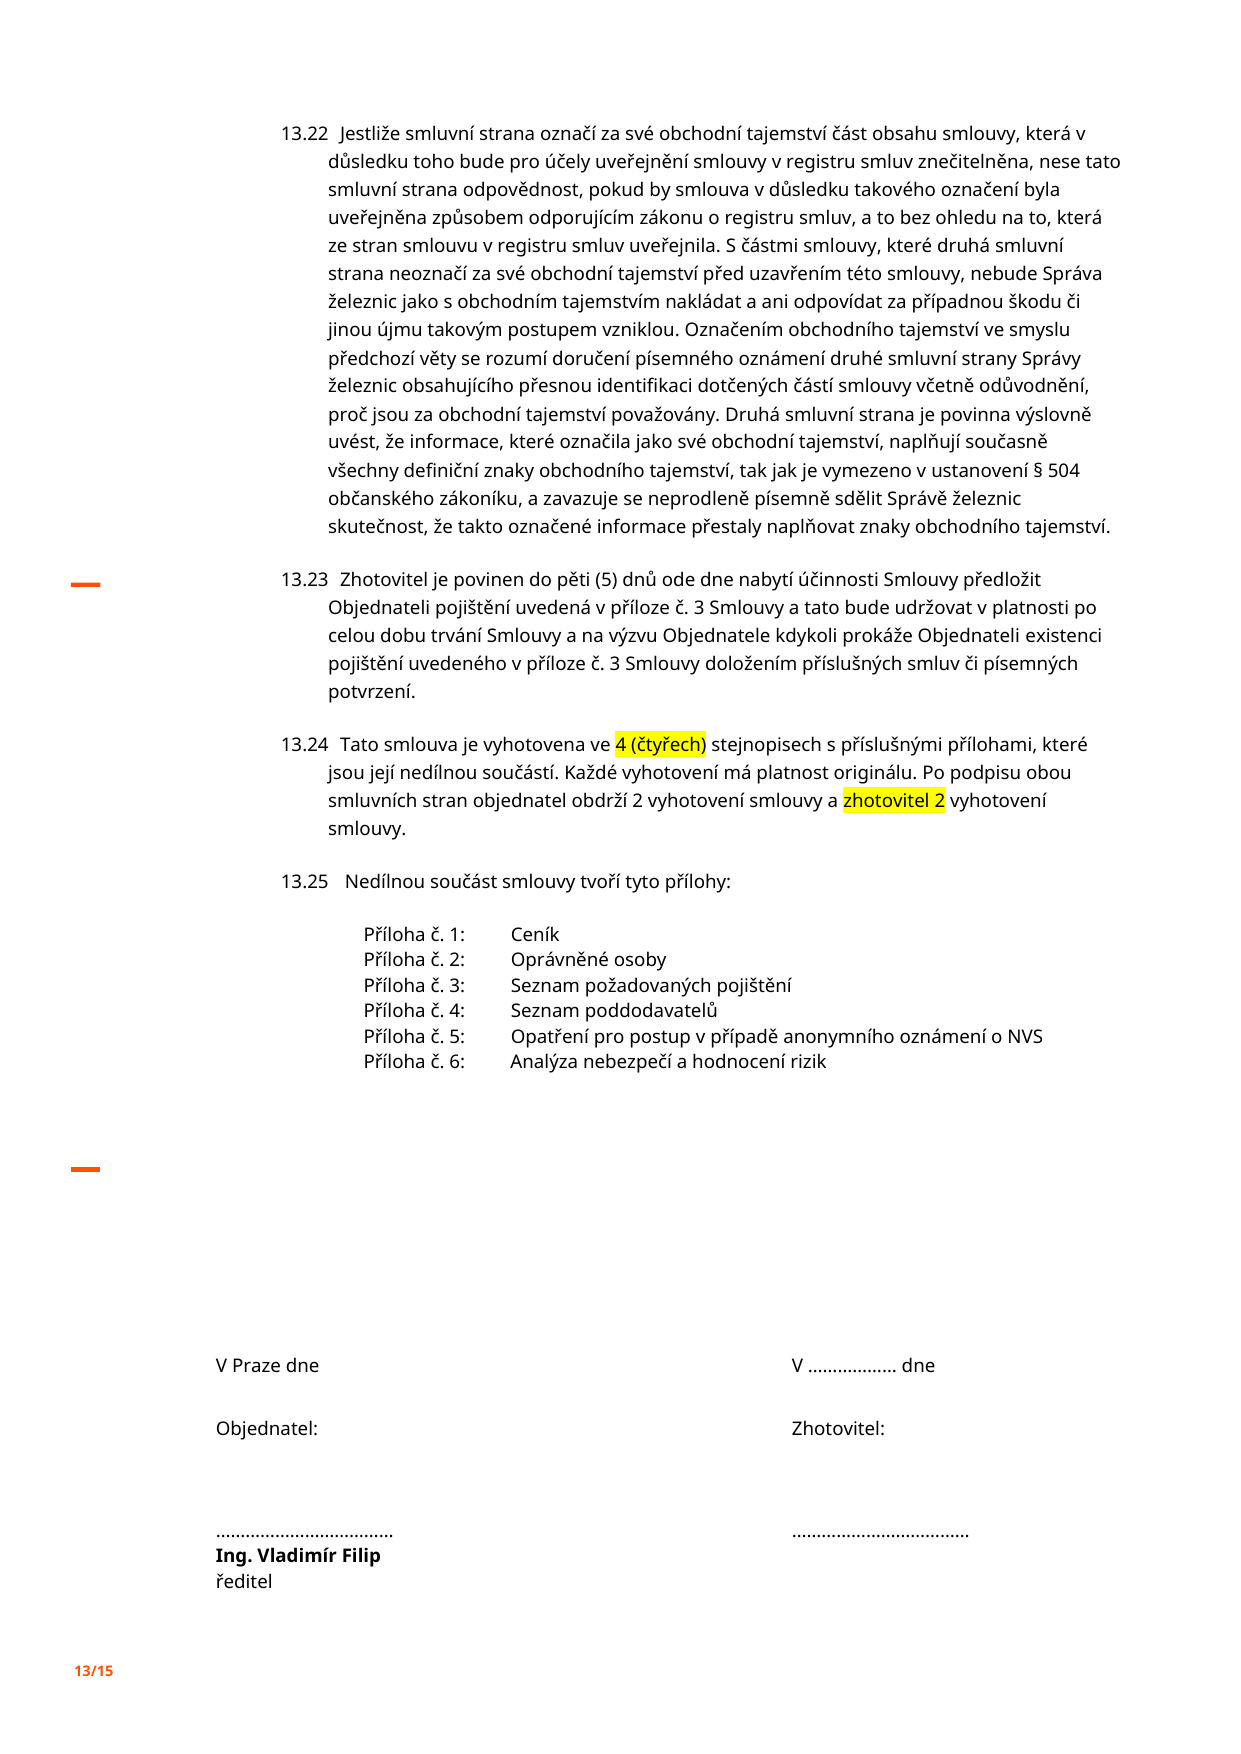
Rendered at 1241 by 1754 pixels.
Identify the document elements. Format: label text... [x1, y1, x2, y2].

text Příloha č. 6: Analýza nebezpečí a hodnocení rizik [363, 1049, 1122, 1074]
text Příloha č. 4: Seznam poddodavatelů [363, 998, 1122, 1023]
text Ing. Vladimír Filip [216, 1542, 1122, 1568]
list Tato smlouva je vyhotovena ve 4 (čtyřech) stejnopisech s příslušnými přílohami, které jsou její nedílnou součástí. Každé vyhotovení má platnost originálu. Po podpisu obou smluvních stran objednatel obdrží 2 vyhotovení smlouvy a zhotovitel 2 vyhotovení smlouvy. [281, 731, 1122, 841]
text Příloha č. 3: Seznam požadovaných pojištění [363, 972, 1122, 998]
list Zhotovitel je povinen do pěti (5) dnů ode dne nabytí účinnosti Smlouvy předložit Objednateli pojištění uvedená v příloze č. 3 Smlouvy a tato bude udržovat v platnosti po celou dobu trvání Smlouvy a na výzvu Objednatele kdykoli prokáže Objednateli existenci pojištění uvedeného v příloze č. 3 Smlouvy doložením příslušných smluv či písemných potvrzení. [281, 566, 1122, 703]
text Příloha č. 1: Ceník [289, 921, 1122, 947]
text Příloha č. 5: Opatření pro postup v případě anonymního oznámení o NVS [363, 1023, 1122, 1049]
list Nedílnou součást smlouvy tvoří tyto přílohy: [281, 868, 1122, 894]
text Příloha č. 2: Oprávněné osoby [363, 947, 1122, 972]
list Jestliže smluvní strana označí za své obchodní tajemství část obsahu smlouvy, která v důsledku toho bude pro účely uveřejnění smlouvy v registru smluv znečitelněna, nese tato smluvní strana odpovědnost, pokud by smlouva v důsledku takového označení byla uveřejněna způsobem odporujícím zákonu o registru smluv, a to bez ohledu na to, která ze stran smlouvu v registru smluv uveřejnila. S částmi smlouvy, které druhá smluvní strana neoznačí za své obchodní tajemství před uzavřením této smlouvy, nebude Správa železnic jako s obchodním tajemstvím nakládat a ani odpovídat za případnou škodu či jinou újmu takovým postupem vzniklou. Označením obchodního tajemství ve smyslu předchozí věty se rozumí doručení písemného oznámení druhé smluvní strany Správy železnic obsahujícího přesnou identifikaci dotčených částí smlouvy včetně odůvodnění, proč jsou za obchodní tajemství považovány. Druhá smluvní strana je povinna výslovně uvést, že informace, které označila jako své obchodní tajemství, naplňují současně všechny definiční znaky obchodního tajemství, tak jak je vymezeno v ustanovení § 504 občanského zákoníku, a zavazuje se neprodleně písemně sdělit Správě železnic skutečnost, že takto označené informace přestaly naplňovat znaky obchodního tajemství. [281, 121, 1122, 538]
text ……………………………… ……………………………… [216, 1517, 1122, 1542]
text V Praze dne V ……………… dne [216, 1352, 1122, 1377]
text Objednatel: Zhotovitel: [216, 1415, 1122, 1440]
text ředitel [216, 1568, 1122, 1593]
